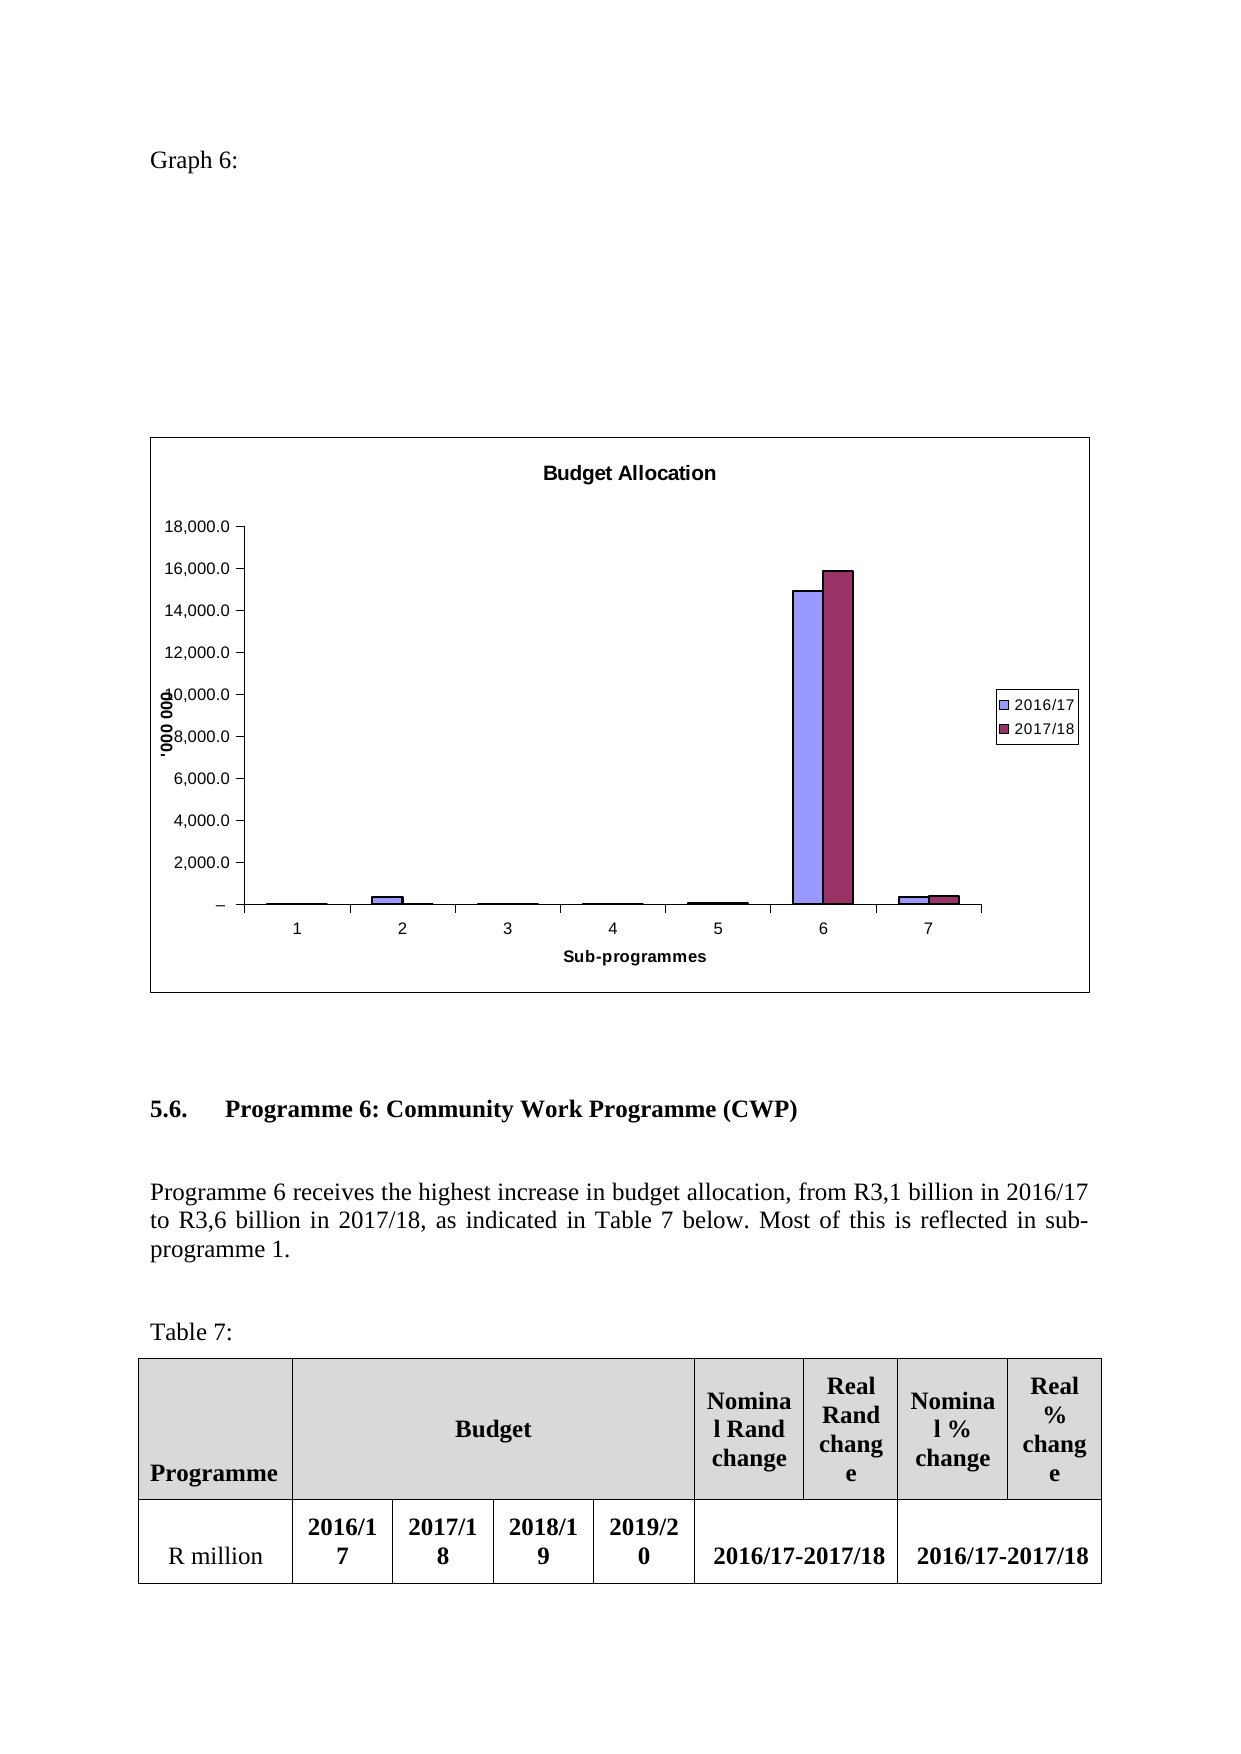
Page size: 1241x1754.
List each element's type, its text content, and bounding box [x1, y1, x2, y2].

table_header Real % change [1008, 1359, 1101, 1499]
table_cell 2019/20 [594, 1500, 694, 1582]
text Table 7: [150, 1317, 1090, 1345]
table_cell 2016/17-2017/18 [695, 1500, 897, 1582]
table_cell 2018/19 [494, 1500, 593, 1582]
table_header Nominal Rand change [695, 1359, 803, 1499]
text Programme 6 receives the highest increase in budget allocation, from R3,1 billion in 2016/17 to R3,6 billion in 2017/18, as indicated in Table 7 below. Most of this is reflected in sub-programme 1. [150, 1177, 1090, 1263]
table_cell 2017/18 [393, 1500, 493, 1582]
table_cell R million [139, 1500, 292, 1582]
table_header Nominal % change [898, 1359, 1007, 1499]
table_cell 2016/17-2017/18 [898, 1500, 1101, 1582]
table_header Programme [139, 1359, 292, 1499]
subtitle Programme 6: Community Work Programme (CWP) [150, 1094, 1090, 1123]
table_cell 2016/17 [293, 1500, 392, 1582]
table_header Budget [293, 1359, 694, 1499]
table_header Real Rand change [804, 1359, 897, 1499]
text Graph 6: [150, 145, 1090, 174]
